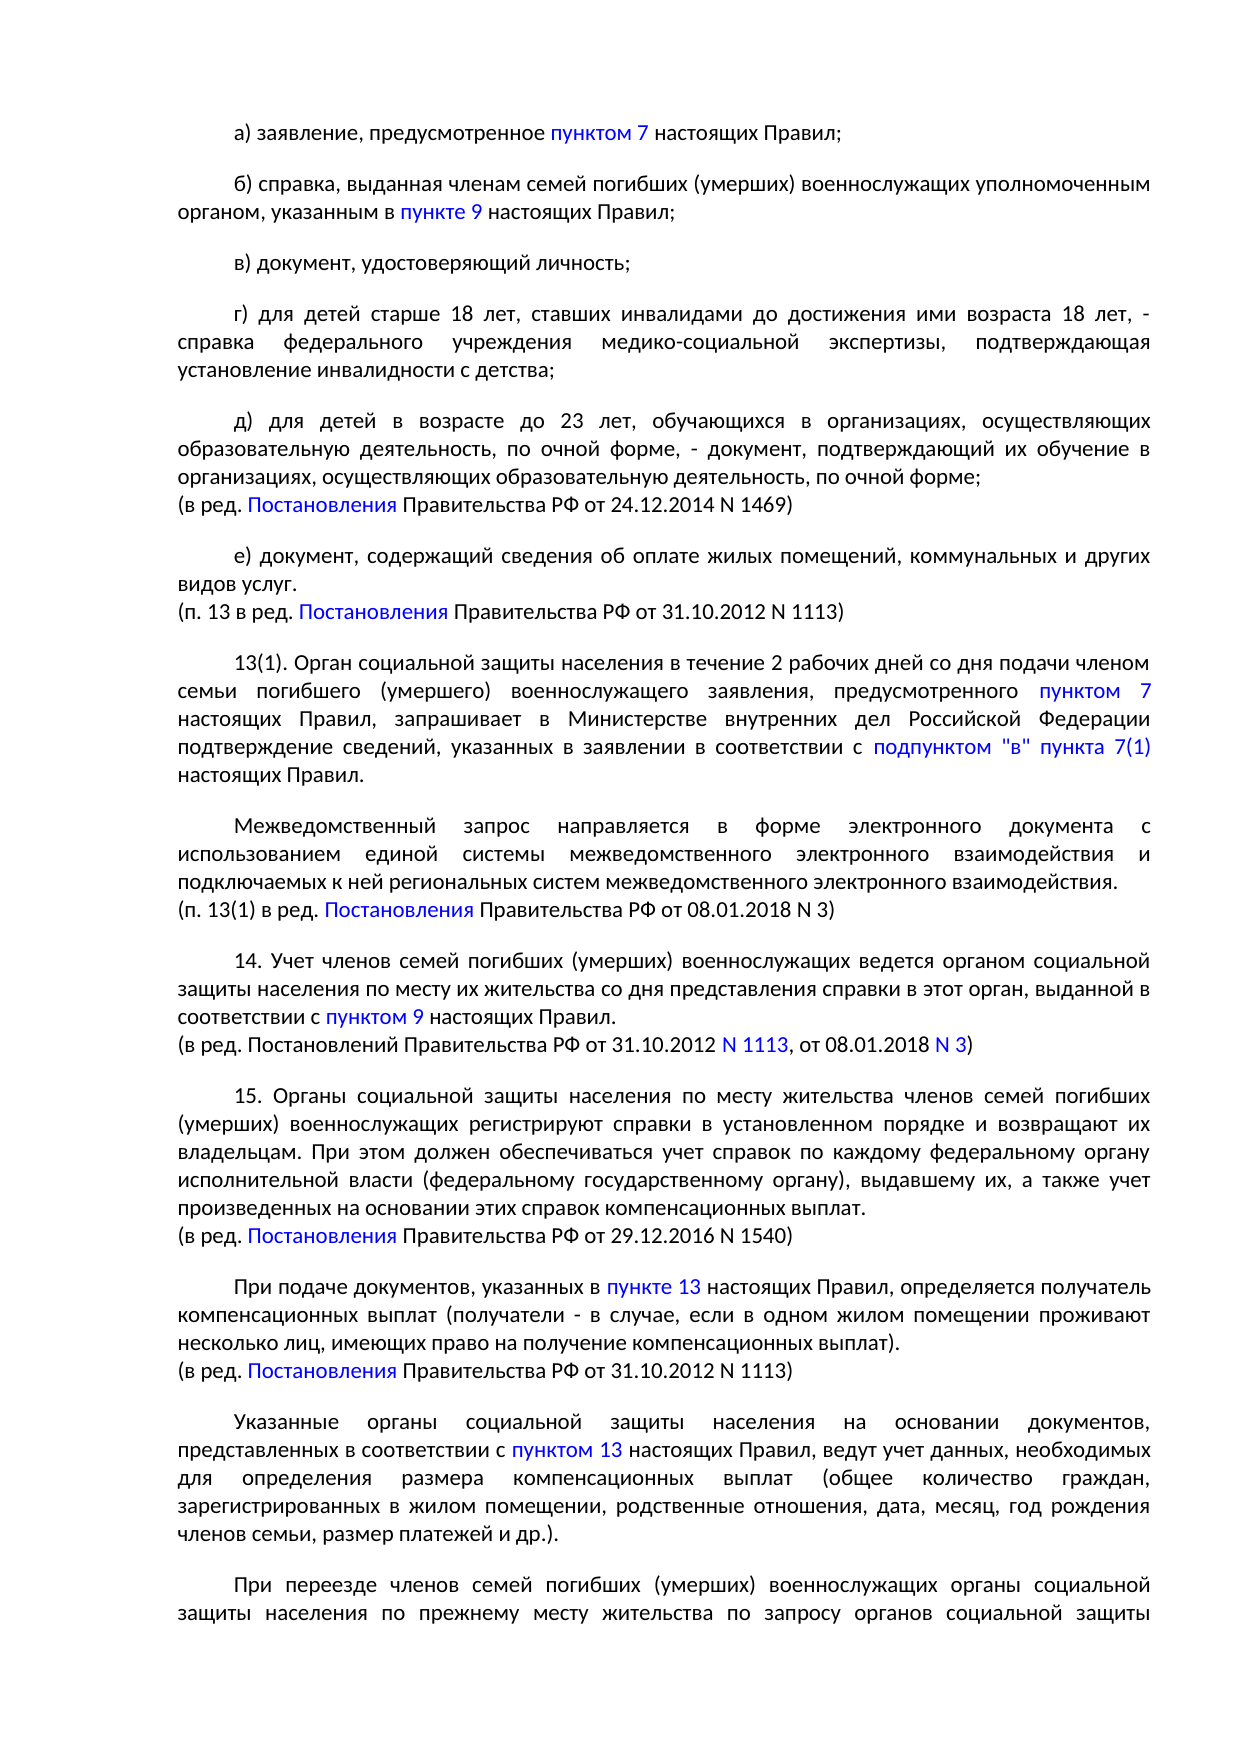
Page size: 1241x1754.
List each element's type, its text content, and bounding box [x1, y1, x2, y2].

text е) документ, содержащий сведения об оплате жилых помещений, коммунальных и других видов услуг. [177, 541, 1152, 597]
text При подаче документов, указанных в пункте 13 настоящих Правил, определяется получатель компенсационных выплат (получатели - в случае, если в одном жилом помещении проживают несколько лиц, имеющих право на получение компенсационных выплат). [177, 1272, 1152, 1356]
text (в ред. Постановления Правительства РФ от 31.10.2012 N 1113) [177, 1356, 1152, 1384]
text 13(1). Орган социальной защиты населения в течение 2 рабочих дней со дня подачи членом семьи погибшего (умершего) военнослужащего заявления, предусмотренного пунктом 7 настоящих Правил, запрашивает в Министерстве внутренних дел Российской Федерации подтверждение сведений, указанных в заявлении в соответствии с подпунктом "в" пункта 7(1) настоящих Правил. [177, 648, 1152, 788]
text Указанные органы социальной защиты населения на основании документов, представленных в соответствии с пунктом 13 настоящих Правил, ведут учет данных, необходимых для определения размера компенсационных выплат (общее количество граждан, зарегистрированных в жилом помещении, родственные отношения, дата, месяц, год рождения членов семьи, размер платежей и др.). [177, 1407, 1152, 1547]
text (в ред. Постановлений Правительства РФ от 31.10.2012 N 1113, от 08.01.2018 N 3) [177, 1030, 1152, 1058]
text 14. Учет членов семей погибших (умерших) военнослужащих ведется органом социальной защиты населения по месту их жительства со дня представления справки в этот орган, выданной в соответствии с пунктом 9 настоящих Правил. [177, 946, 1152, 1030]
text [177, 1570, 1152, 1626]
text г) для детей старше 18 лет, ставших инвалидами до достижения ими возраста 18 лет, - справка федерального учреждения медико-социальной экспертизы, подтверждающая установление инвалидности с детства; [177, 299, 1152, 383]
text (в ред. Постановления Правительства РФ от 29.12.2016 N 1540) [177, 1221, 1152, 1249]
text б) справка, выданная членам семей погибших (умерших) военнослужащих уполномоченным органом, указанным в пункте 9 настоящих Правил; [177, 169, 1152, 225]
text а) заявление, предусмотренное пунктом 7 настоящих Правил; [177, 118, 1152, 146]
text (п. 13 в ред. Постановления Правительства РФ от 31.10.2012 N 1113) [177, 597, 1152, 625]
text (в ред. Постановления Правительства РФ от 24.12.2014 N 1469) [177, 490, 1152, 518]
text д) для детей в возрасте до 23 лет, обучающихся в организациях, осуществляющих образовательную деятельность, по очной форме, - документ, подтверждающий их обучение в организациях, осуществляющих образовательную деятельность, по очной форме; [177, 406, 1152, 490]
text (п. 13(1) в ред. Постановления Правительства РФ от 08.01.2018 N 3) [177, 895, 1152, 923]
text 15. Органы социальной защиты населения по месту жительства членов семей погибших (умерших) военнослужащих регистрируют справки в установленном порядке и возвращают их владельцам. При этом должен обеспечиваться учет справок по каждому федеральному органу исполнительной власти (федеральному государственному органу), выдавшему их, а также учет произведенных на основании этих справок компенсационных выплат. [177, 1081, 1152, 1221]
text Межведомственный запрос направляется в форме электронного документа с использованием единой системы межведомственного электронного взаимодействия и подключаемых к ней региональных систем межведомственного электронного взаимодействия. [177, 811, 1152, 895]
text в) документ, удостоверяющий личность; [177, 248, 1152, 276]
